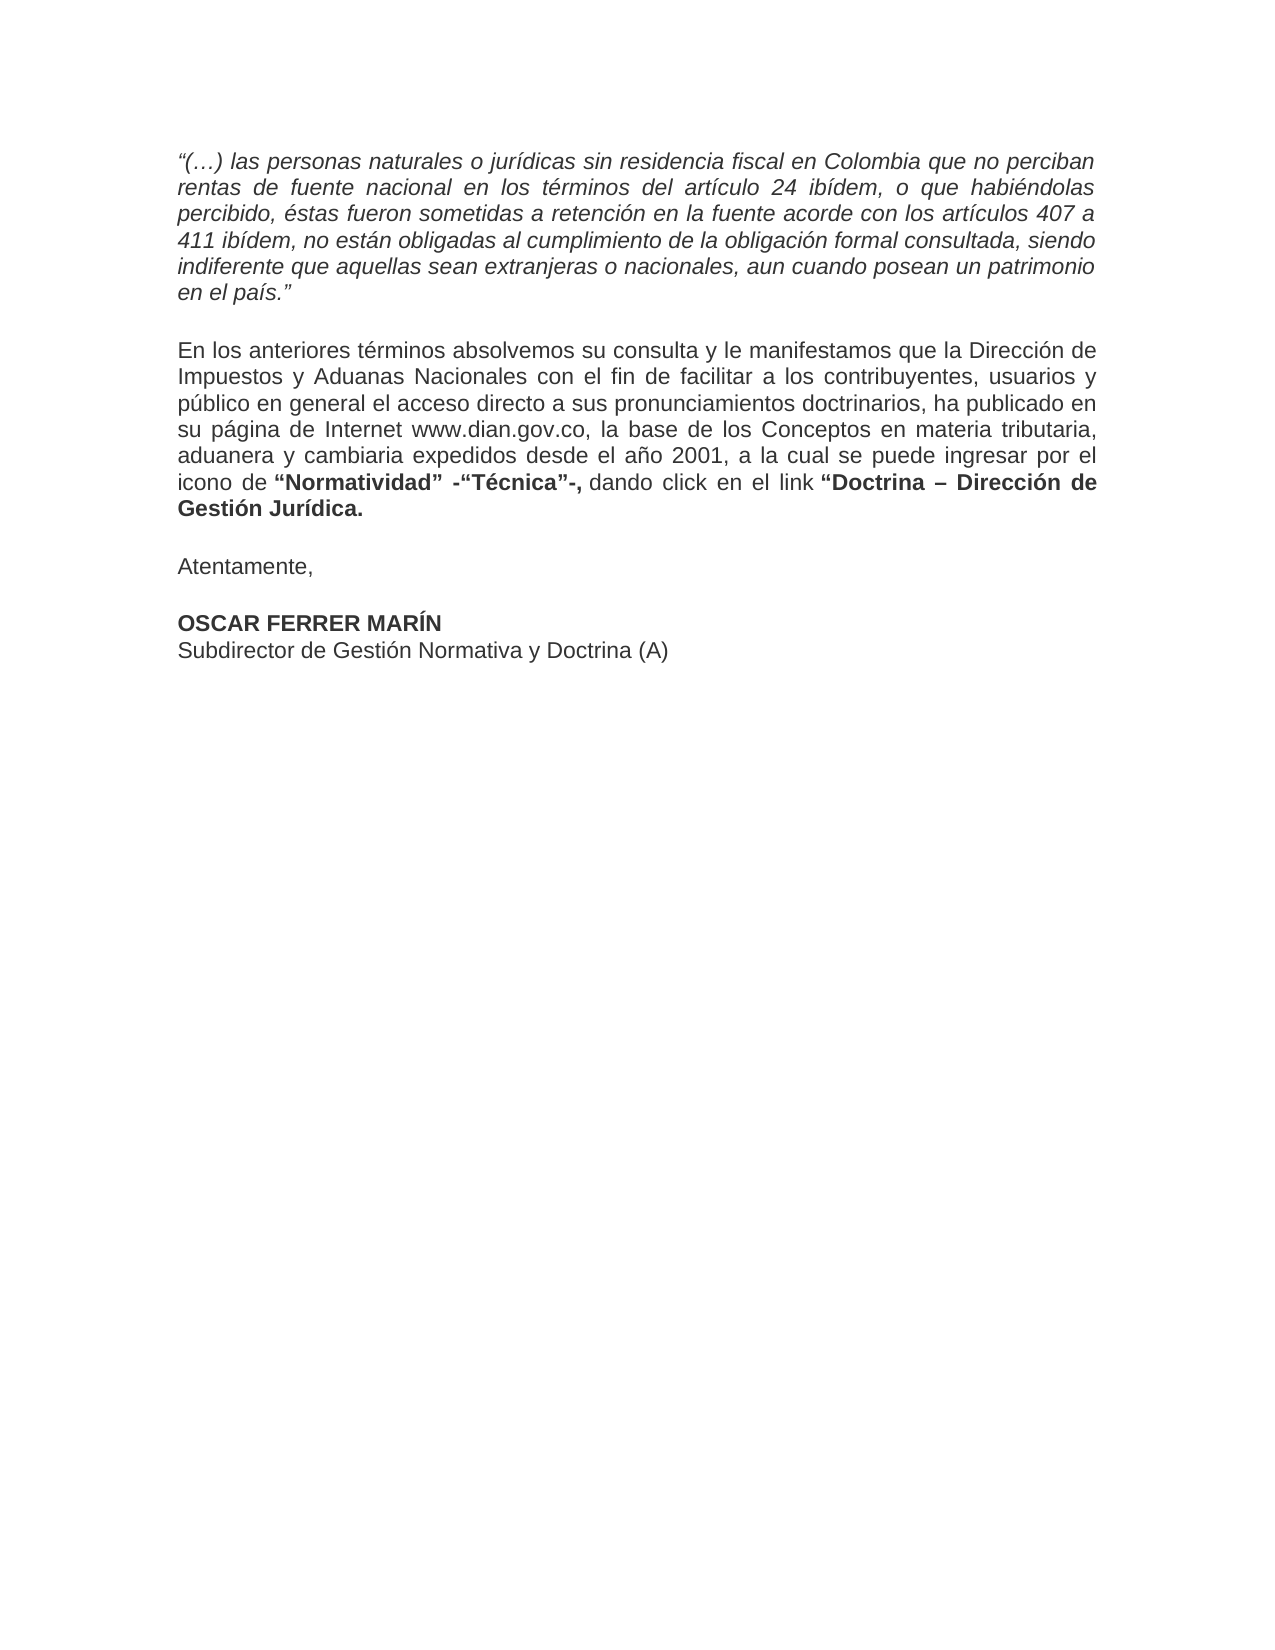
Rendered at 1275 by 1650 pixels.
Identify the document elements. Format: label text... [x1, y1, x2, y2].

text En los anteriores términos absolvemos su consulta y le manifestamos que la Dirección de Impuestos y Aduanas Nacionales con el fin de facilitar a los contribuyentes, usuarios y público en general el acceso directo a sus pronunciamientos doctrinarios, ha publicado en su página de Internet www.dian.gov.co, la base de los Conceptos en materia tributaria, aduanera y cambiaria expedidos desde el año 2001, a la cual se puede ingresar por el icono de “Normatividad” -“Técnica”-, dando click en el link “Doctrina – Dirección de Gestión Jurídica. [177, 337, 1098, 521]
text “(…) las personas naturales o jurídicas sin residencia fiscal en Colombia que no perciban rentas de fuente nacional en los términos del artículo 24 ibídem, o que habiéndolas percibido, éstas fueron sometidas a retención en la fuente acorde con los artículos 407 a 411 ibídem, no están obligadas al cumplimiento de la obligación formal consultada, siendo indiferente que aquellas sean extranjeras o nacionales, aun cuando posean un patrimonio en el país.” [177, 148, 1098, 306]
text OSCAR FERRER MARÍN Subdirector de Gestión Normativa y Doctrina (A) [177, 610, 1098, 663]
text Atentamente, [177, 553, 1098, 579]
